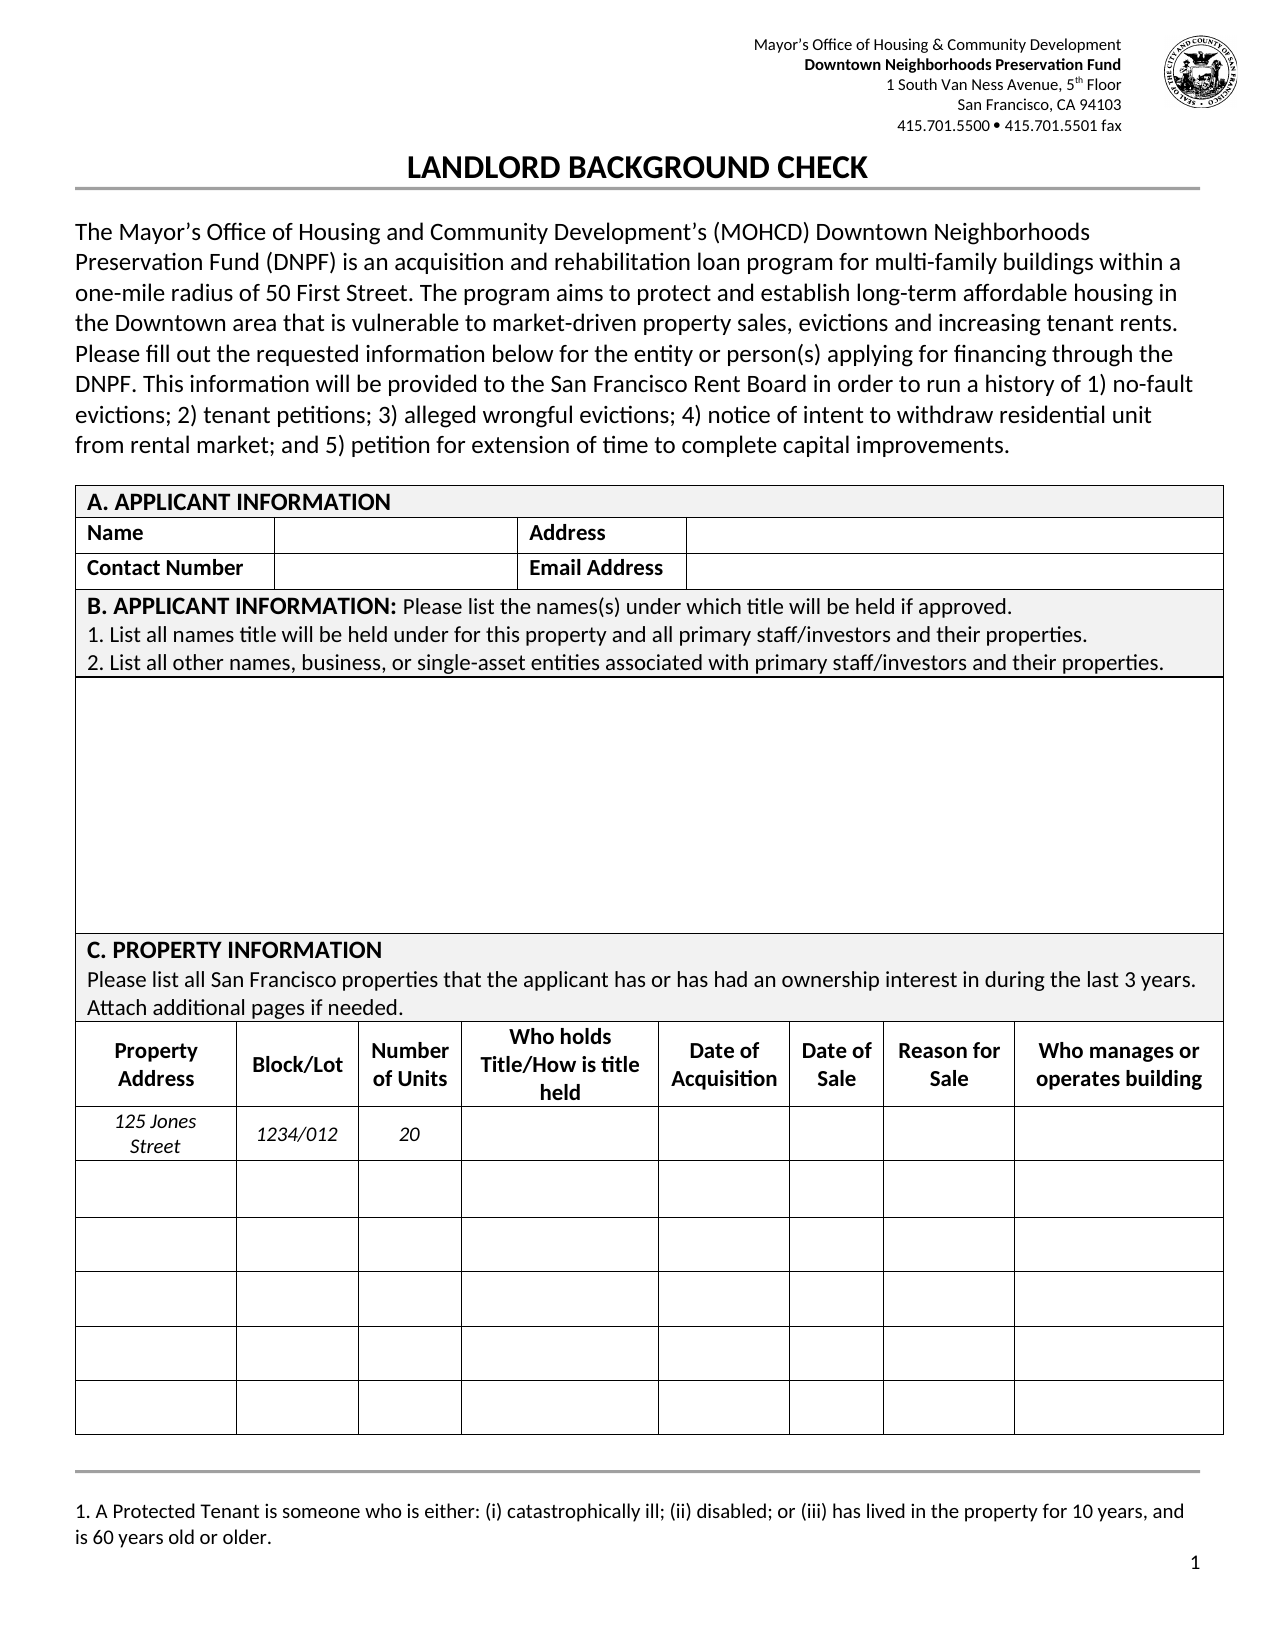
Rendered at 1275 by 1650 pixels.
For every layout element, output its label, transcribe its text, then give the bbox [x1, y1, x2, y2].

table_cell [1015, 1327, 1223, 1380]
table_cell [76, 1327, 236, 1380]
table_cell [237, 1327, 358, 1380]
table_cell [237, 1272, 358, 1326]
table_cell [237, 1161, 358, 1217]
table_cell [462, 1107, 658, 1160]
table_cell [884, 1218, 1014, 1271]
table_cell [237, 1381, 358, 1434]
table_cell 125 Jones Street [76, 1107, 236, 1160]
table_cell [462, 1381, 658, 1434]
table_cell Block/Lot [237, 1022, 358, 1106]
table_cell [359, 1218, 461, 1271]
table_header A. APPLICANT INFORMATION [76, 486, 1223, 517]
table_cell [884, 1107, 1014, 1160]
table_cell [275, 554, 517, 589]
table_cell [359, 1161, 461, 1217]
table_cell [687, 518, 1223, 552]
table_cell Who manages or operates building [1015, 1022, 1223, 1106]
table_cell [884, 1327, 1014, 1380]
table_cell [76, 1272, 236, 1326]
table_cell 20 [359, 1107, 461, 1160]
table_cell [790, 1327, 883, 1380]
table_cell [790, 1218, 883, 1271]
table_cell Reason for Sale [884, 1022, 1014, 1106]
table_cell [659, 1107, 789, 1160]
table_cell [462, 1327, 658, 1380]
table_cell Address [518, 518, 686, 552]
table_cell [790, 1381, 883, 1434]
table_cell [359, 1327, 461, 1380]
table_cell [76, 678, 1223, 933]
table_cell [659, 1218, 789, 1271]
table_cell [359, 1272, 461, 1326]
table_cell [1015, 1272, 1223, 1326]
table_cell [462, 1161, 658, 1217]
table_cell [462, 1218, 658, 1271]
table_cell [76, 1161, 236, 1217]
table_cell Property Address [76, 1022, 236, 1106]
table_cell Date of Sale [790, 1022, 883, 1106]
table_cell [884, 1161, 1014, 1217]
table_cell [687, 554, 1223, 589]
table_cell Who holds Title/How is title held [462, 1022, 658, 1106]
table_cell [1015, 1381, 1223, 1434]
table_cell Date of Acquisition [659, 1022, 789, 1106]
table_cell [659, 1272, 789, 1326]
table_cell [884, 1381, 1014, 1434]
table_cell [359, 1381, 461, 1434]
table_cell 1234/012 [237, 1107, 358, 1160]
table_cell [1015, 1161, 1223, 1217]
table_cell [790, 1161, 883, 1217]
table_cell [659, 1161, 789, 1217]
table_cell [76, 1218, 236, 1271]
table_cell [275, 518, 517, 552]
table_cell [659, 1381, 789, 1434]
table_cell Contact Number [76, 554, 274, 589]
table_cell [237, 1218, 358, 1271]
table_cell B. APPLICANT INFORMATION: Please list the names(s) under which title will be held if approved. 1. List all names title will be held under for this property and all primary staff/investors and their properties. 2. List all other names, business, or single-asset entities associated with primary staff/investors and their properties. [76, 590, 1223, 676]
table_cell [790, 1107, 883, 1160]
table_cell Email Address [518, 554, 686, 589]
table_cell [659, 1327, 789, 1380]
table_cell Name [76, 518, 274, 552]
table_cell [884, 1272, 1014, 1326]
text The Mayor’s Office of Housing and Community Development’s (MOHCD) Downtown Neighborhoods Preservation Fund (DNPF) is an acquisition and rehabilitation loan program for multi-family buildings within a one-mile radius of 50 First Street. The program aims to protect and establish long-term affordable housing in the Downtown area that is vulnerable to market-driven property sales, evictions and increasing tenant rents. Please fill out the requested information below for the entity or person(s) applying for financing through the DNPF. This information will be provided to the San Francisco Rent Board in order to run a history of 1) no-fault evictions; 2) tenant petitions; 3) alleged wrongful evictions; 4) notice of intent to withdraw residential unit from rental market; and 5) petition for extension of time to complete capital improvements. [75, 216, 1200, 460]
table_cell [790, 1272, 883, 1326]
table_cell [1015, 1218, 1223, 1271]
table_cell [76, 1381, 236, 1434]
text LANDLORD BACKGROUND CHECK [75, 146, 1200, 186]
table_cell Number of Units [359, 1022, 461, 1106]
table_cell [462, 1272, 658, 1326]
table_cell [1015, 1107, 1223, 1160]
table_cell C. PROPERTY INFORMATION Please list all San Francisco properties that the applicant has or has had an ownership interest in during the last 3 years. Attach additional pages if needed. [76, 934, 1223, 1021]
